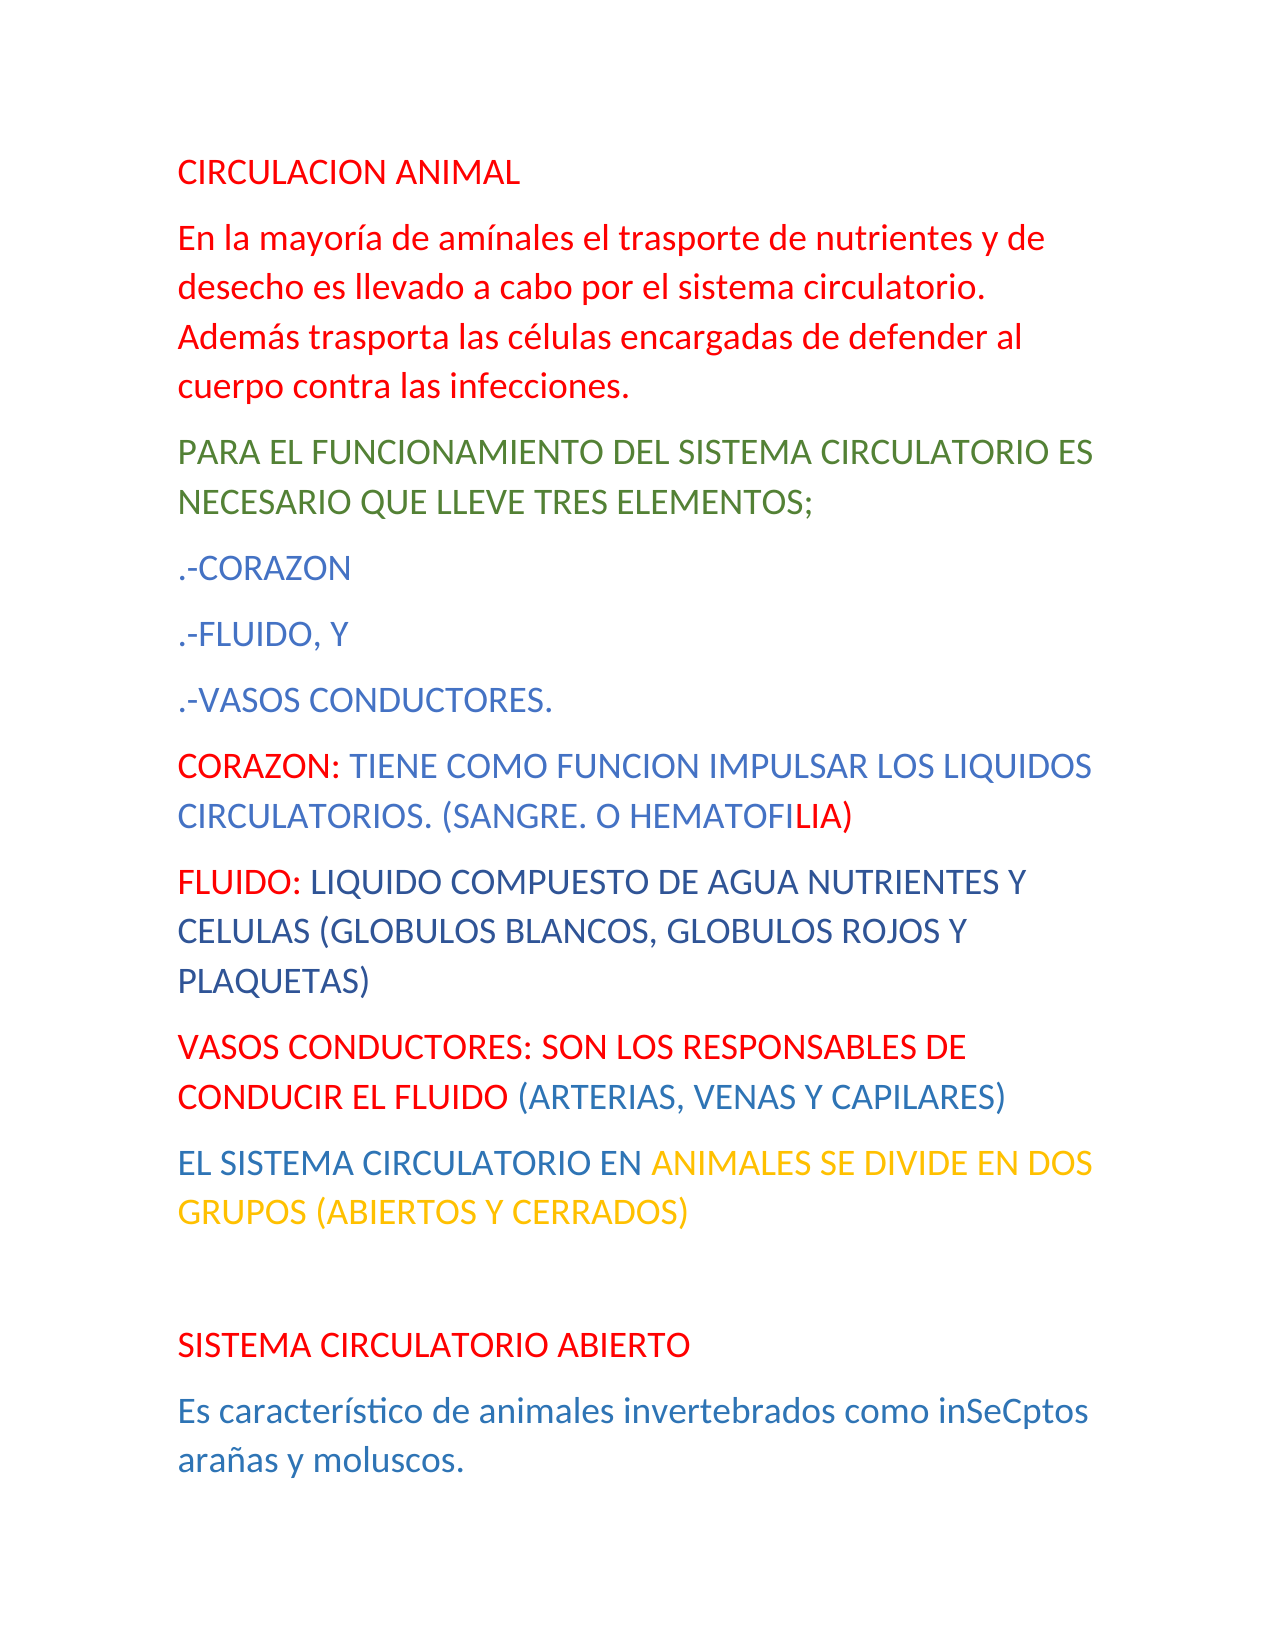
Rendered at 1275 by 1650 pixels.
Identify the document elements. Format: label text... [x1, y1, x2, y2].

text .-VASOS CONDUCTORES. [177, 676, 1098, 722]
text VASOS CONDUCTORES: SON LOS RESPONSABLES DE CONDUCIR EL FLUIDO (ARTERIAS, VENAS Y CAPILARES) [177, 1023, 1098, 1118]
text FLUIDO: LIQUIDO COMPUESTO DE AGUA NUTRIENTES Y CELULAS (GLOBULOS BLANCOS, GLOBULOS ROJOS Y PLAQUETAS) [177, 858, 1098, 1003]
text .-CORAZON [177, 544, 1098, 590]
text PARA EL FUNCIONAMIENTO DEL SISTEMA CIRCULATORIO ES NECESARIO QUE LLEVE TRES ELEMENTOS; [177, 428, 1098, 524]
text SISTEMA CIRCULATORIO ABIERTO [177, 1321, 1098, 1366]
text En la mayoría de amínales el trasporte de nutrientes y de desecho es llevado a cabo por el sistema circulatorio. Además trasporta las células encargadas de defender al cuerpo contra las infecciones. [177, 214, 1098, 408]
text .-FLUIDO, Y [177, 610, 1098, 656]
text CORAZON: TIENE COMO FUNCION IMPULSAR LOS LIQUIDOS CIRCULATORIOS. (SANGRE. O HEMATOFILIA) [177, 742, 1098, 838]
text EL SISTEMA CIRCULATORIO EN ANIMALES SE DIVIDE EN DOS GRUPOS (ABIERTOS Y CERRADOS) [177, 1139, 1098, 1234]
text Es característico de animales invertebrados como inSeCptos arañas y moluscos. [177, 1387, 1098, 1482]
text CIRCULACION ANIMAL [177, 148, 1098, 193]
